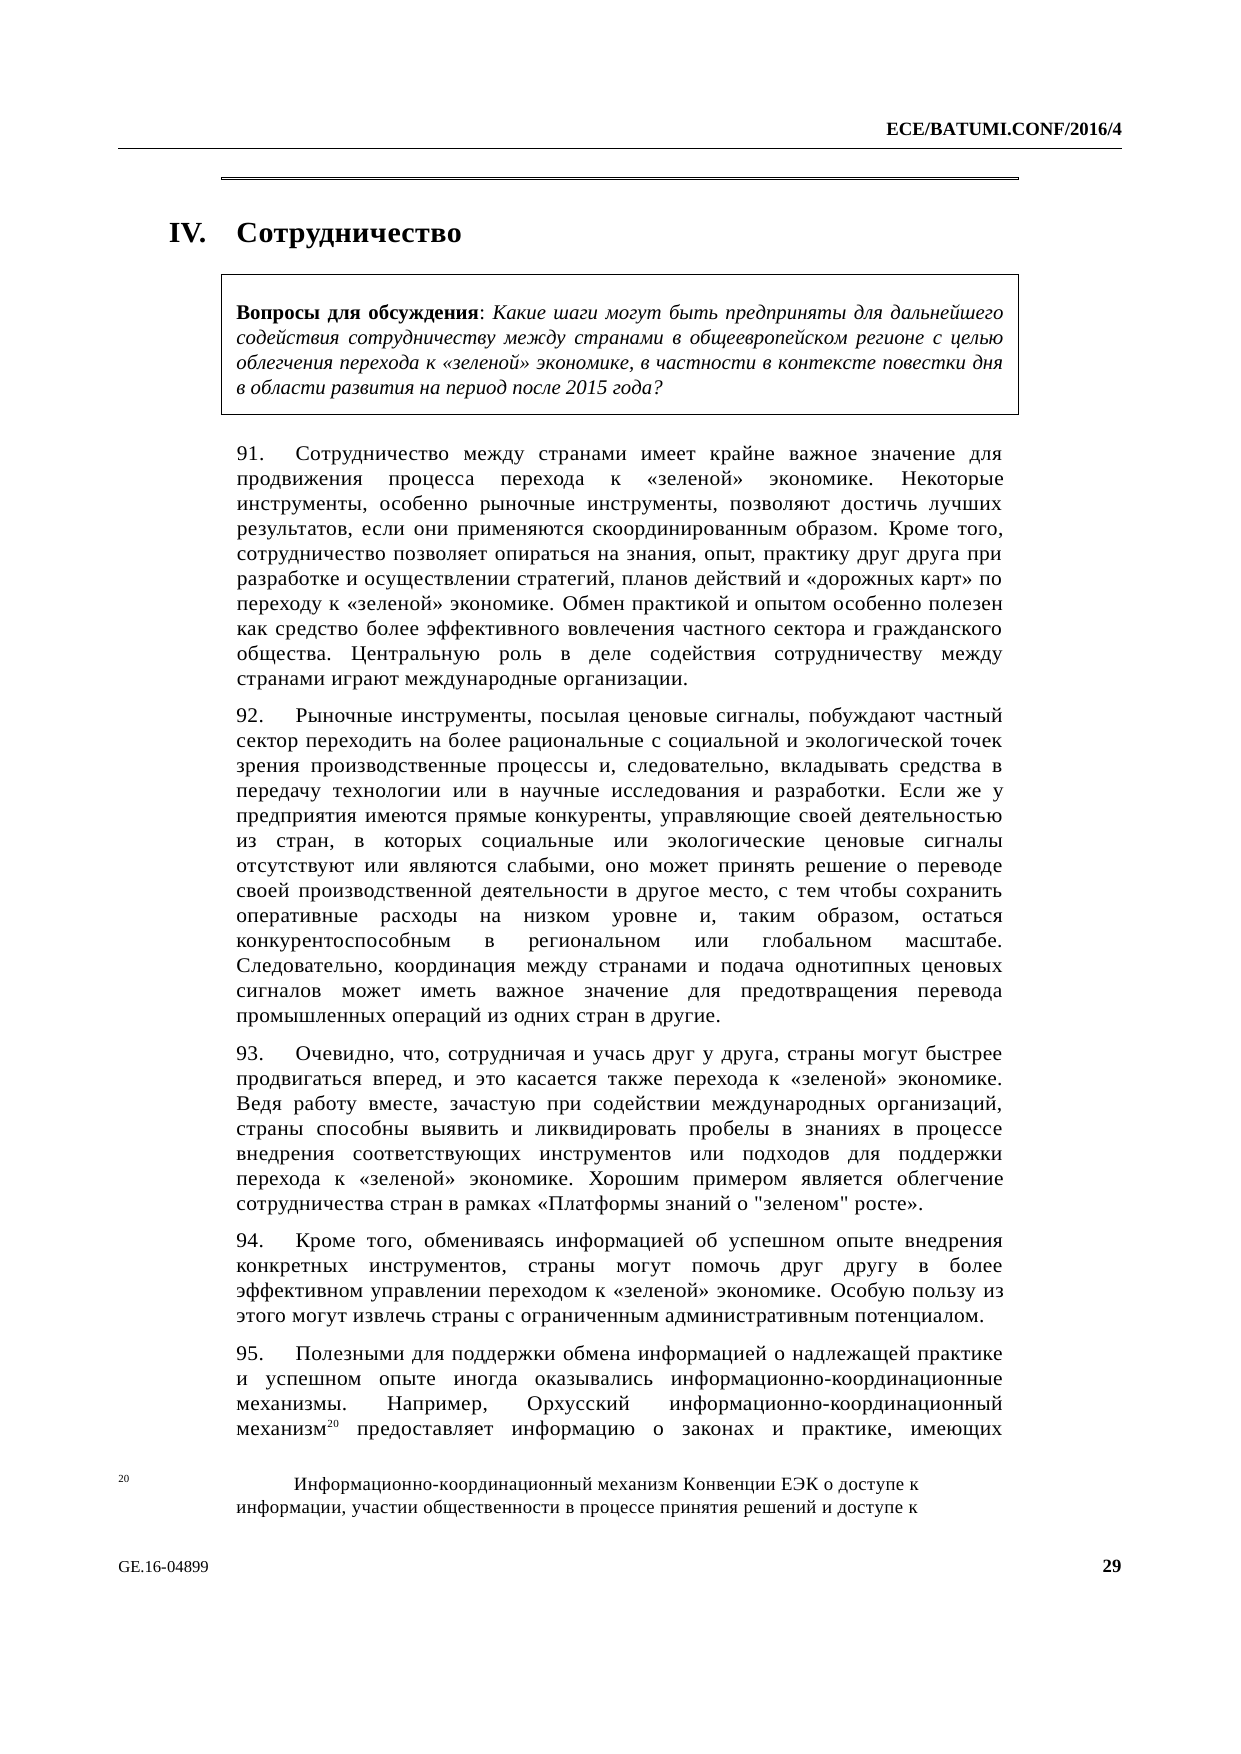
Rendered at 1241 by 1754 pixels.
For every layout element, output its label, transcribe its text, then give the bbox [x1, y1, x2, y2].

text 91. Сотрудничество между странами имеет крайне важное значение для продвижения процесса перехода к «зеленой» экономике. Некоторые инструменты, особенно рыночные инструменты, позволяют достичь лучших результатов, если они применяются скоординированным образом. Кроме того, сотрудничество позволяет опираться на знания, опыт, практику друг друга при разработке и осуществлении стратегий, планов действий и «дорожных карт» по переходу к «зеленой» экономике. Обмен практикой и опытом особенно полезен как средство более эффективного вовлечения частного сектора и гражданского общества. Центральную роль в деле содействия сотрудничеству между странами играют международные организации. [237, 440, 1003, 690]
text IV. Сотрудничество [118, 218, 1004, 249]
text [236, 1340, 1004, 1440]
text 92. Рыночные инструменты, посылая ценовые сигналы, побуждают частный сектор переходить на более рациональные с социальной и экологической точек зрения производственные процессы и, следовательно, вкладывать средства в передачу технологии или в научные исследования и разработки. Если же у предприятия имеются прямые конкуренты, управляющие своей деятельностью из стран, в которых социальные или экологические ценовые сигналы отсутствуют или являются слабыми, оно может принять решение о переводе своей производственной деятельности в другое место, с тем чтобы сохранить оперативные расходы на низком уровне и, таким образом, остаться конкурентоспособным в региональном или глобальном масштабе. Следовательно, координация между странами и подача однотипных ценовых сигналов может иметь важное значение для предотвращения перевода промышленных операций из одних стран в другие. [236, 702, 1004, 1027]
table_header [222, 275, 1018, 299]
text 93. Очевидно, что, сотрудничая и учась друг у друга, страны могут быстрее продвигаться вперед, и это касается также перехода к «зеленой» экономике. Ведя работу вместе, зачастую при содействии международных организаций, страны способны выявить и ликвидировать пробелы в знаниях в процессе внедрения соответствующих инструментов или подходов для поддержки перехода к «зеленой» экономике. Хорошим примером является облегчение сотрудничества стран в рамках «Платформы знаний о "зеленом" росте». [236, 1040, 1004, 1215]
text 94. Кроме того, обмениваясь информацией об успешном опыте внедрения конкретных инструментов, страны могут помочь друг другу в более эффективном управлении переходом к «зеленой» экономике. Особую пользу из этого могут извлечь страны с ограниченным административным потенциалом. [236, 1227, 1004, 1327]
table_cell Вопросы для обсуждения: Какие шаги могут быть предприняты для дальнейшего содействия сотрудничеству между странами в общеевропейском регионе с целью облегчения перехода к «зеленой» экономике, в частности в контексте повестки дня в области развития на период после 2015 года? [222, 299, 1018, 412]
